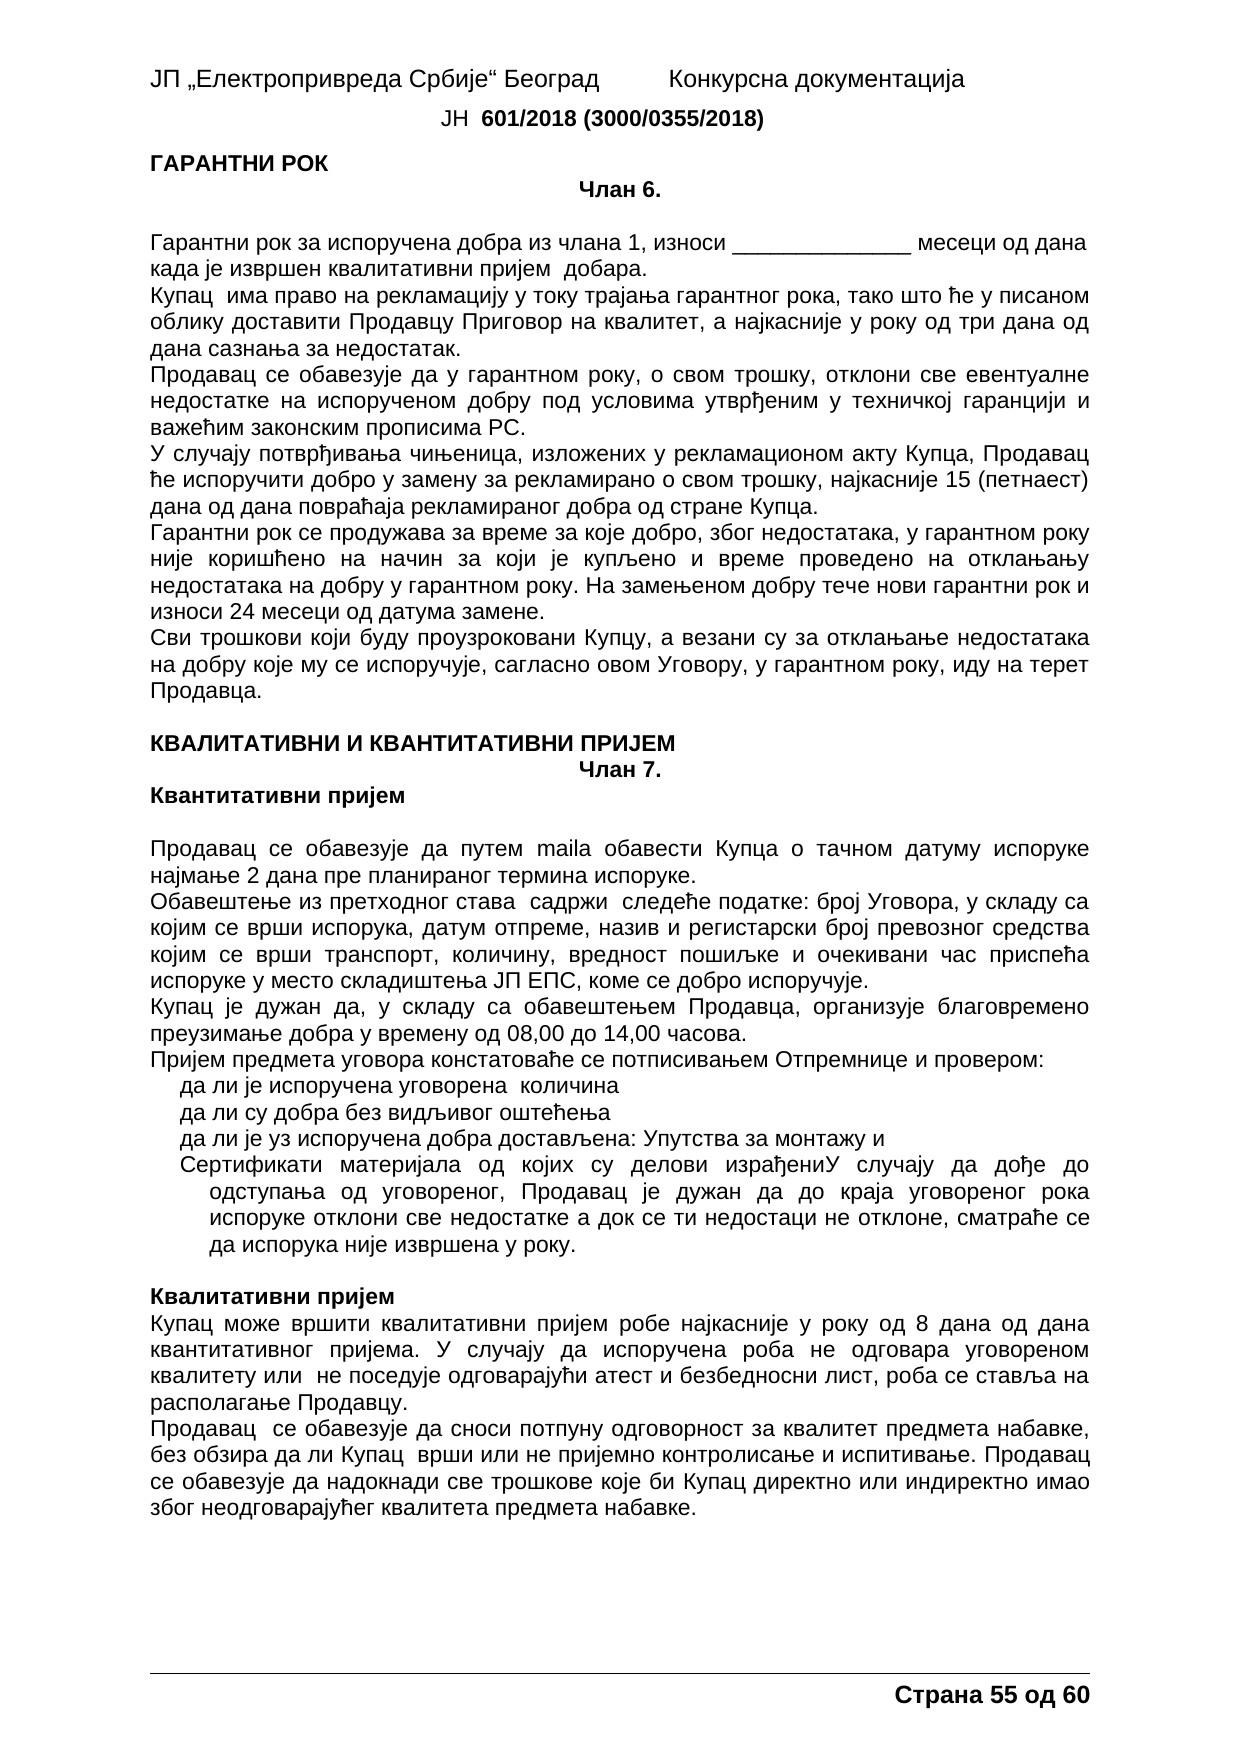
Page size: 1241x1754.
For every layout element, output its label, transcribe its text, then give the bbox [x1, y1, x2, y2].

text Продавац се обавезује да у гарантном року, о свом трошку, отклони све евентуалне недостатке на испорученом добру под условима утврђеним у техничкој гаранцији и важећим законским прописима РС. [150, 361, 1090, 440]
text ГАРАНТНИ РОК [150, 150, 1090, 176]
text да ли је испоручена уговорена количина [179, 1072, 1090, 1099]
text да ли је уз испоручена добра достављена: Упутства за монтажу и [179, 1125, 1090, 1151]
text Купац може вршити квалитативни пријем робе најкасније у року од 8 дана од дана квантитативног пријема. У случају да испоручена роба не одговара уговореном квалитету или не поседује одговарајући атест и безбедносни лист, роба се ставља на располагање Продавцу. [150, 1309, 1090, 1415]
text Гарантни рок за испоручена добра из члана 1, износи ______________ месеци од дана када је извршен квалитативни пријем добара. [150, 229, 1090, 282]
text Сертификати материјала од којих су делови израђениУ случају да дође до одступања од уговореног, Продавац је дужан да до краја уговореног рока испоруке отклони све недостатке а док се ти недостаци не отклоне, сматраће се да испорука није извршена у року. [179, 1151, 1090, 1257]
text У случају потврђивања чињеница, изложених у рекламационом акту Купца, Продавац ће испоручити добро у замену за рекламирано о свом трошку, најкасније 15 (петнаест) дана од дана повраћаја рекламираног добра од стране Купца. [150, 440, 1090, 519]
text Члан 7. [150, 756, 1090, 782]
text Купац има право на рекламацију у току трајања гарантног рока, тако што ће у писаном облику доставити Продавцу Приговор на квалитет, а најкасније у року од три дана од дана сазнања за недостатак. [150, 282, 1090, 361]
text Гарантни рок се продужава за време за које добро, због недостатака, у гарантном року није коришћено на начин за који је купљено и време проведено на отклањању недостатака на добру у гарантном року. На замењеном добру тече нови гарантни рок и износи 24 месеци од датума замене. [150, 519, 1090, 624]
text Члан 6. [150, 176, 1090, 203]
text Купац је дужан да, у складу са обавештењем Продавца, организује благовремено преузимање добра у времену од 08,00 до 14,00 часова. [150, 993, 1090, 1046]
text да ли су добра без видљивог оштећења [179, 1099, 1090, 1125]
text Сви трошкови који буду проузроковани Купцу, а везани су за отклањање недостатака на добру које му се испоручује, сагласно овом Уговору, у гарантном року, иду на терет Продавца. [150, 624, 1090, 703]
text Продавац се обавезује да путем maila обавести Купца о тачном датуму испоруке најмање 2 дана пре планираног термина испоруке. [150, 835, 1090, 888]
text Квалитативни пријем [150, 1283, 1090, 1309]
text Обавештење из претходног става садржи следеће податке: број Уговора, у складу са којим се врши испорука, датум отпреме, назив и регистарски број превозног средства којим се врши транспорт, количину, вредност пошиљке и очекивани час приспећа испоруке у место складиштења ЈП ЕПС, коме се добро испоручује. [150, 888, 1090, 993]
text КВАЛИТАТИВНИ И КВАНТИТАТИВНИ ПРИЈЕМ [150, 730, 1090, 756]
text Пријем предмета уговора констатоваће се потписивањем Отпремнице и провером: [150, 1046, 1090, 1072]
text Квантитативни пријем [150, 782, 1090, 809]
text Продавац се обавезује да сноси потпуну одговорност за квалитет предмета набавке, без обзира да ли Купац врши или не пријемно контролисање и испитивање. Продавац се обавезује да надокнади све трошкове које би Купац директно или индиректно имао због неодговарајућег квалитета предмета набавке. [150, 1415, 1090, 1520]
